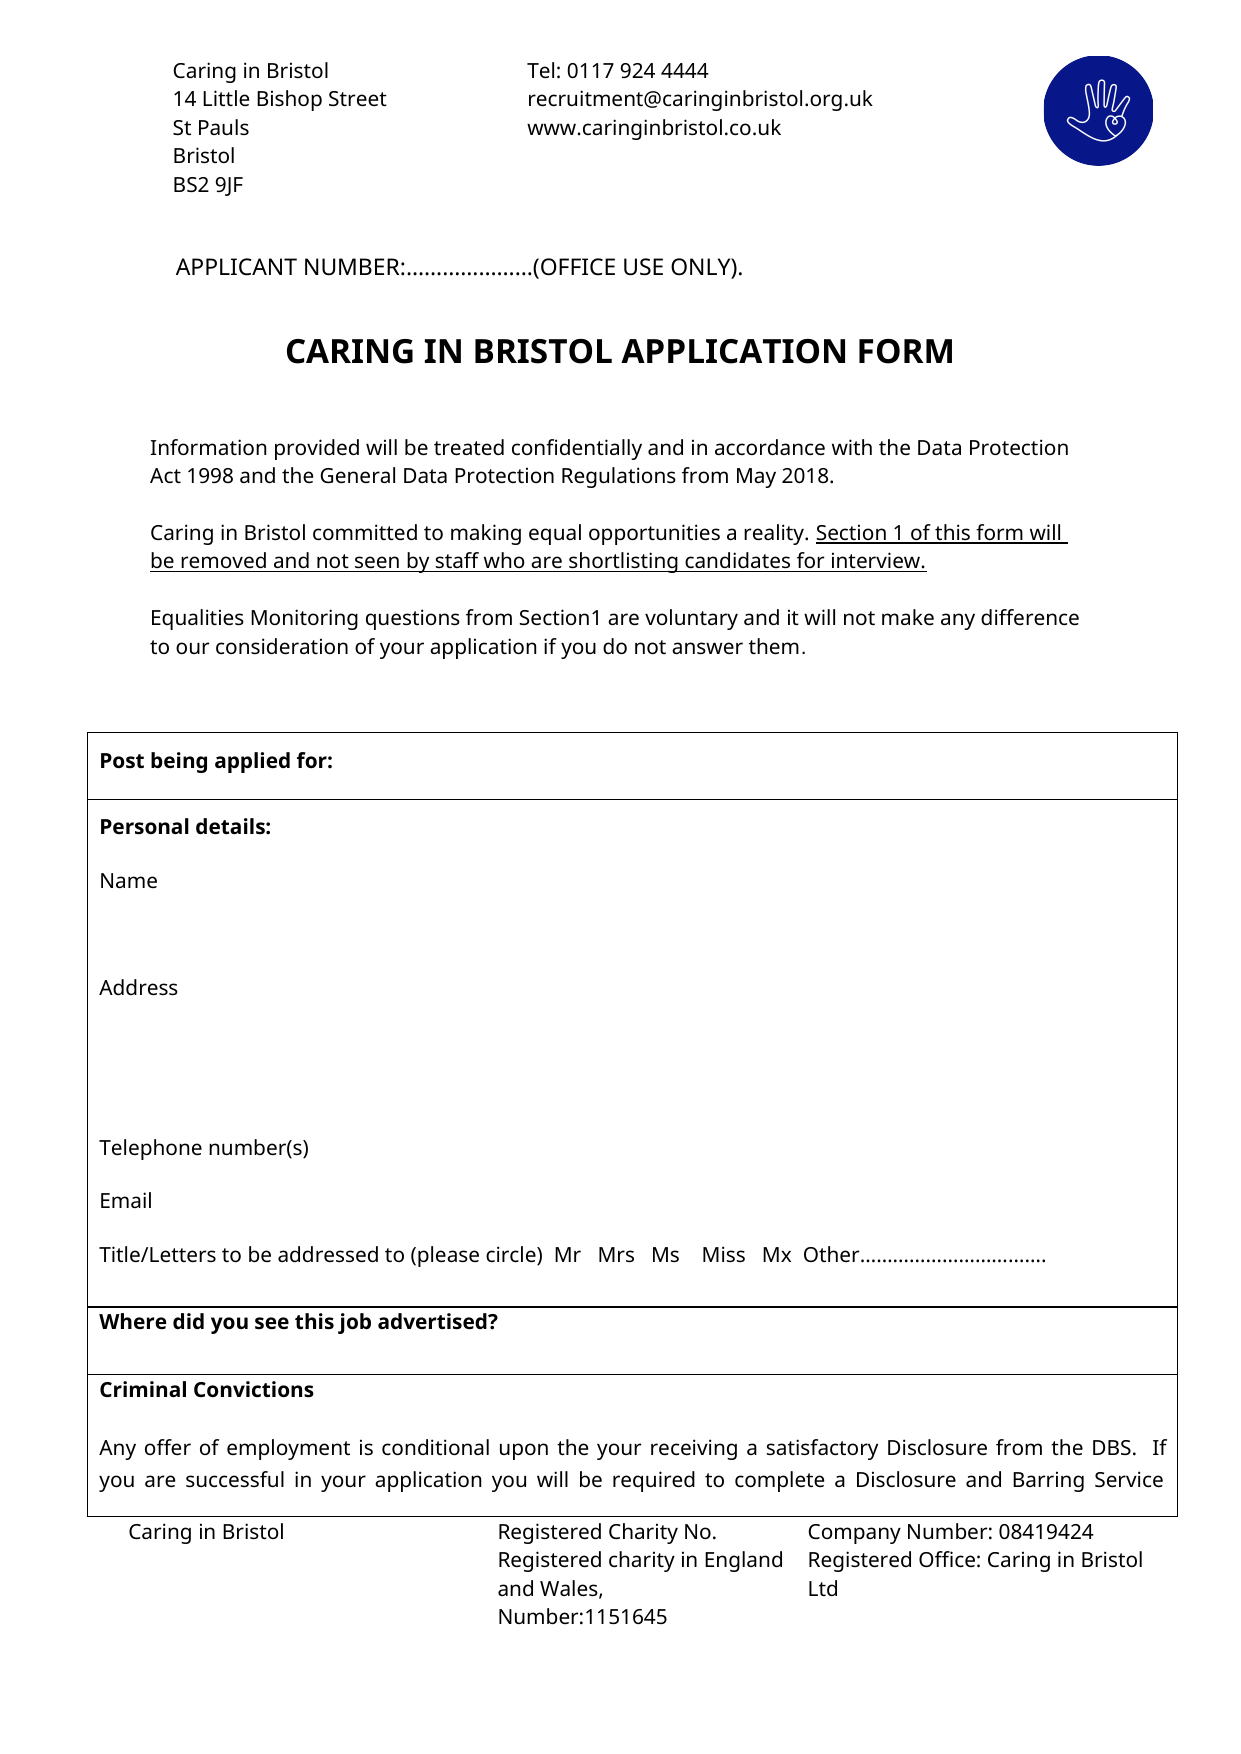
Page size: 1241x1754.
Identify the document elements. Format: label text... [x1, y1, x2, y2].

text Equalities Monitoring questions from Section1 are voluntary and it will not make any difference to our consideration of your application if you do not answer them. [150, 603, 1090, 660]
text applicant number:…………………(Office Use only). [150, 251, 1090, 282]
table_cell Where did you see this job advertised? [88, 1308, 1177, 1374]
table_header Post being applied for: [88, 733, 1177, 799]
text Caring in bristol APPLICATION FORM [150, 327, 1090, 373]
text Caring in Bristol committed to making equal opportunities a reality. Section 1 of this form will be removed and not seen by staff who are shortlisting candidates for interview. [150, 518, 1090, 575]
table_cell Personal details: Name Address Telephone number(s) Email Title/Letters to be addressed to (please circle) Mr Mrs Ms Miss Mx Other……………………………. [88, 800, 1177, 1306]
text Information provided will be treated confidentially and in accordance with the Data Protection Act 1998 and the General Data Protection Regulations from May 2018. [150, 433, 1090, 490]
picture [1043, 56, 1153, 166]
